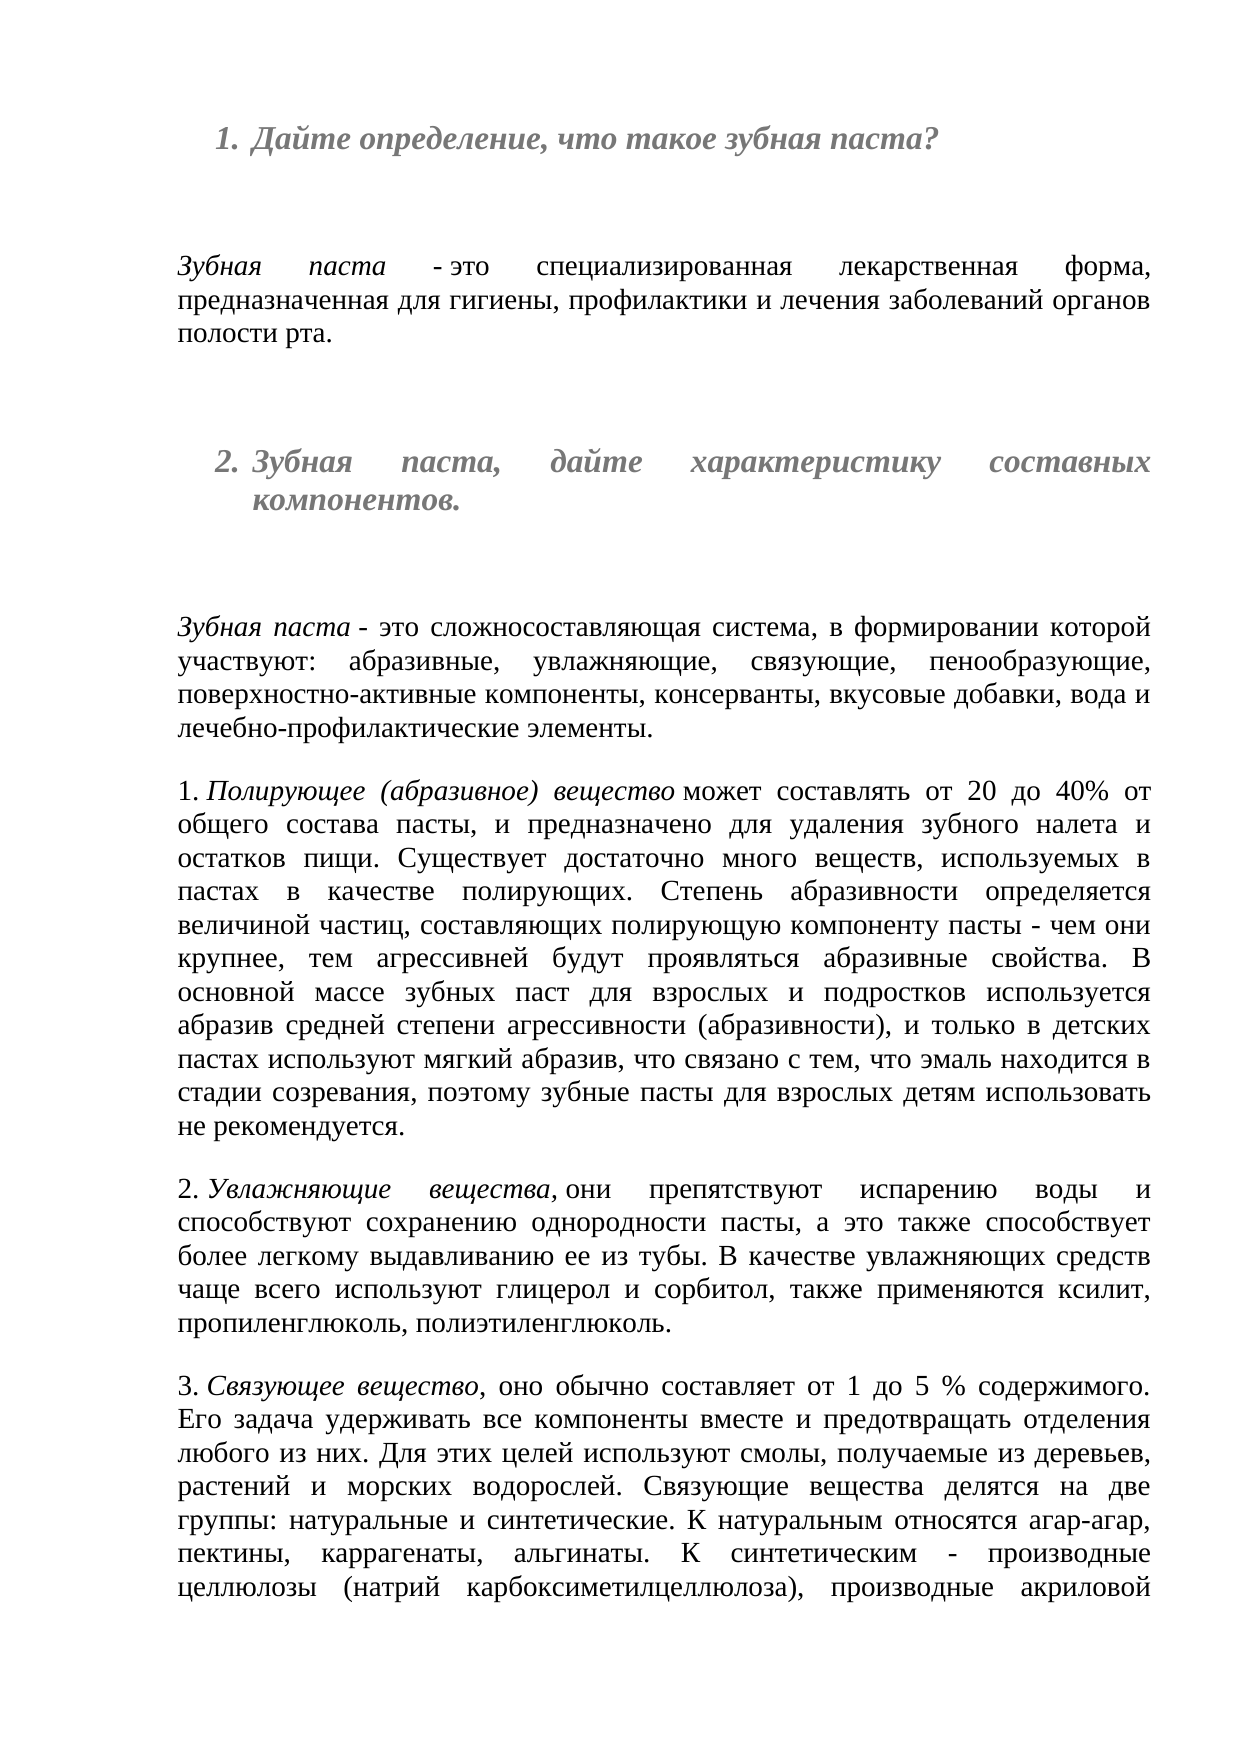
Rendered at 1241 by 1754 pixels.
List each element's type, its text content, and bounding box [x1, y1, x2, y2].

list Зубная паста, дайте характеристику составных компонентов. [215, 441, 1152, 517]
text Зубная паста - это специализированная лекарственная форма, предназначенная для гигиены, профилактики и лечения заболеваний органов полости рта. [177, 248, 1152, 349]
text Зубная паста - это сложносоставляющая система, в формировании которой участвуют: абразивные, увлажняющие, связующие, пенообразующие, поверхностно-активные компоненты, консерванты, вкусовые добавки, вода и лечебно-профилактические элементы. [177, 609, 1152, 743]
list Дайте определение, что такое зубная паста? [215, 118, 1152, 156]
text 1. Полирующее (абразивное) вещество может составлять от 20 до 40% от общего состава пасты, и предназначено для удаления зубного налета и остатков пищи. Существует достаточно много веществ, используемых в пастах в качестве полирующих. Степень абразивности определяется величиной частиц, составляющих полирующую компоненту пасты - чем они крупнее, тем агрессивней будут проявляться абразивные свойства. В основной массе зубных паст для взрослых и подростков используется абразив средней степени агрессивности (абразивности), и только в детских пастах используют мягкий абразив, что связано с тем, что эмаль находится в стадии созревания, поэтому зубные пасты для взрослых детям использовать не рекомендуется. [177, 773, 1152, 1142]
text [177, 1368, 1152, 1602]
text 2. Увлажняющие вещества, они препятствуют испарению воды и способствуют сохранению однородности пасты, а это также способствует более легкому выдавливанию ее из тубы. В качестве увлажняющих средств чаще всего используют глицерол и сорбитол, также применяются ксилит, пропиленглюколь, полиэтиленглюколь. [177, 1171, 1152, 1338]
